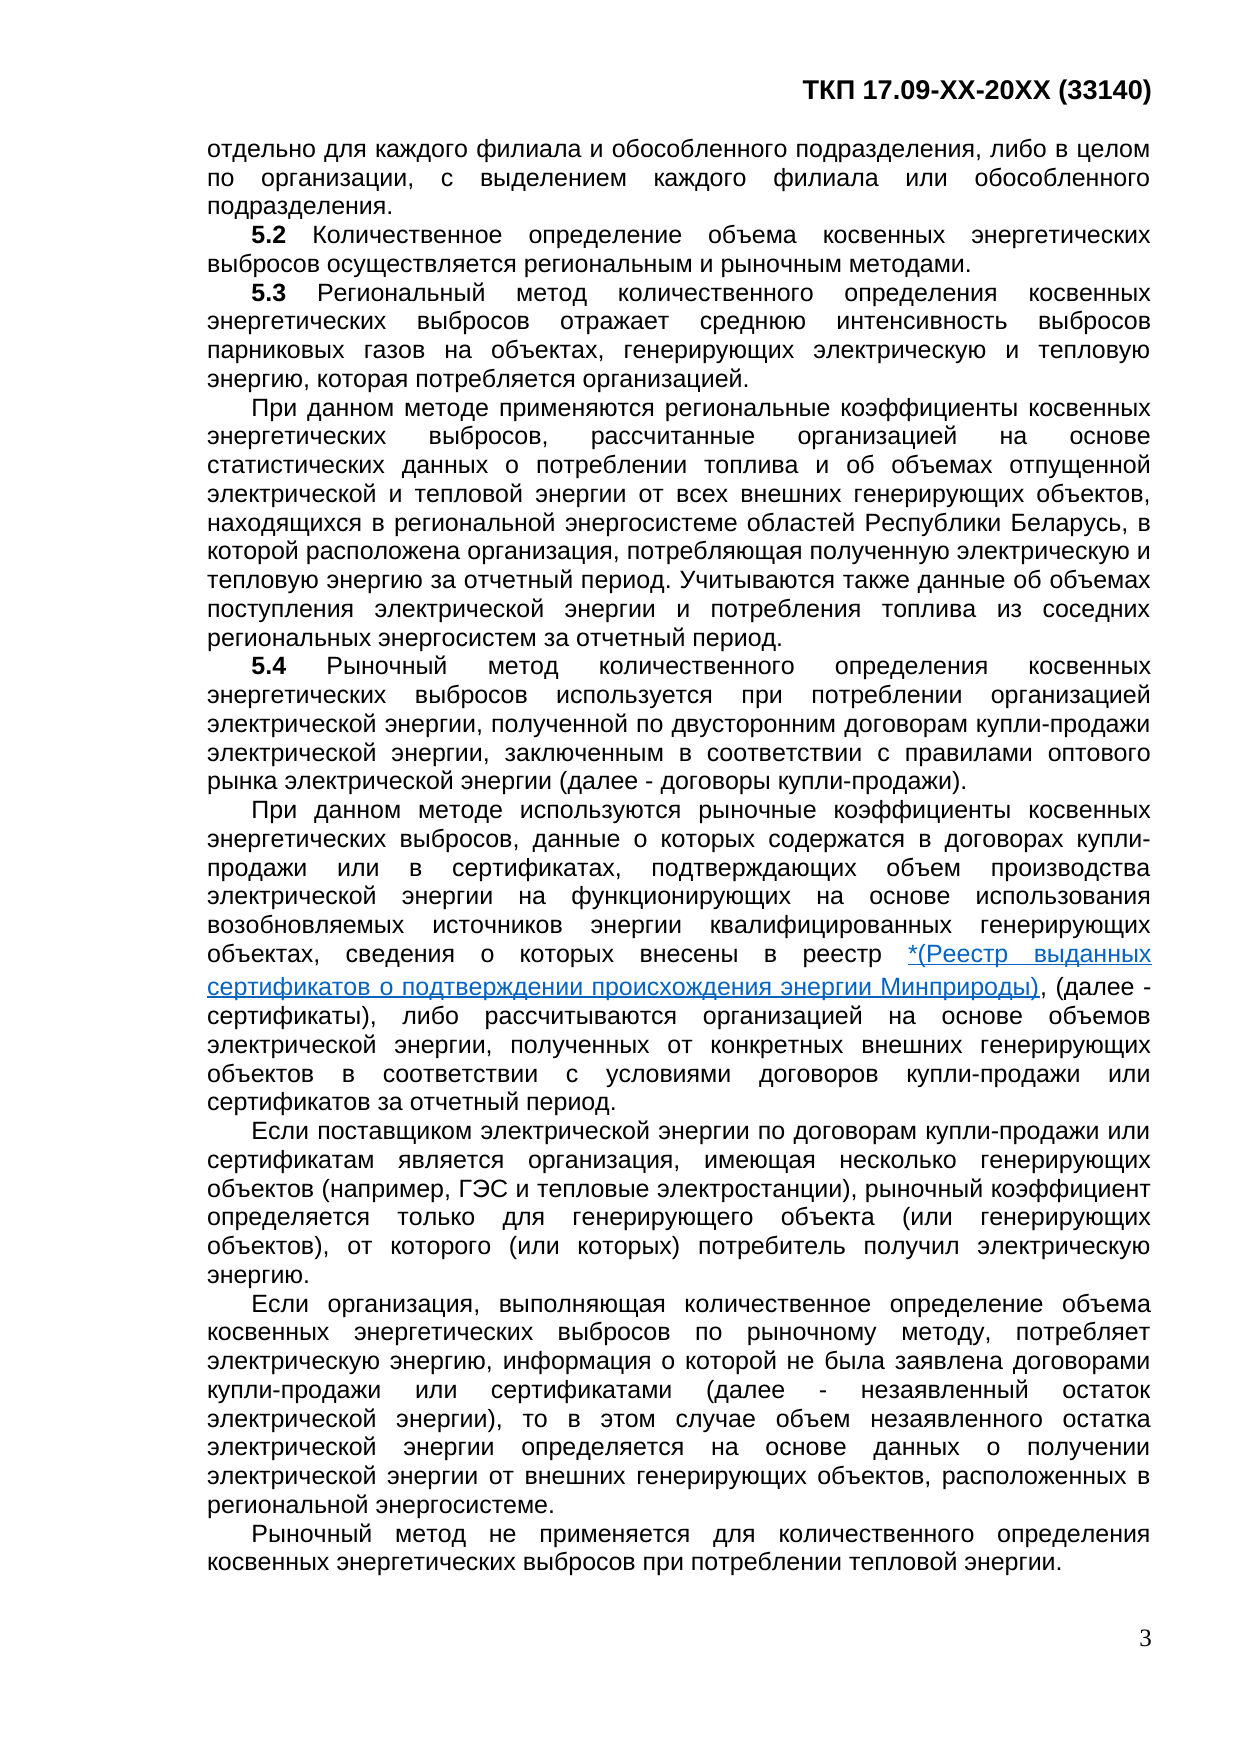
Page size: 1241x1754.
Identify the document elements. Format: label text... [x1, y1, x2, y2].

text Если организация, выполняющая количественное определение объема косвенных энергетических выбросов по рыночному методу, потребляет электрическую энергию, информация о которой не была заявлена договорами купли-продажи или сертификатами (далее - незаявленный остаток электрической энергии), то в этом случае объем незаявленного остатка электрической энергии определяется на основе данных о получении электрической энергии от внешних генерирующих объектов, расположенных в региональной энергосистеме. [207, 1289, 1152, 1519]
text 5.2 Количественное определение объема косвенных энергетических выбросов осуществляется региональным и рыночным методами. [207, 220, 1152, 278]
text Если поставщиком электрической энергии по договорам купли-продажи или сертификатам является организация, имеющая несколько генерирующих объектов (например, ГЭС и тепловые электростанции), рыночный коэффициент определяется только для генерирующего объекта (или генерирующих объектов), от которого (или которых) потребитель получил электрическую энергию. [207, 1116, 1152, 1289]
text При данном методе применяются региональные коэффициенты косвенных энергетических выбросов, рассчитанные организацией на основе статистических данных о потреблении топлива и об объемах отпущенной электрической и тепловой энергии от всех внешних генерирующих объектов, находящихся в региональной энергосистеме областей Республики Беларусь, в которой расположена организация, потребляющая полученную электрическую и тепловую энергию за отчетный период. Учитываются также данные об объемах поступления электрической энергии и потребления топлива из соседних региональных энергосистем за отчетный период. [207, 393, 1152, 651]
text 5.4 Рыночный метод количественного определения косвенных энергетических выбросов используется при потреблении организацией электрической энергии, полученной по двусторонним договорам купли-продажи электрической энергии, заключенным в соответствии с правилами оптового рынка электрической энергии (далее - договоры купли-продажи). [207, 651, 1152, 795]
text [207, 134, 1152, 220]
text 5.3 Региональный метод количественного определения косвенных энергетических выбросов отражает среднюю интенсивность выбросов парниковых газов на объектах, генерирующих электрическую и тепловую энергию, которая потребляется организацией. [207, 278, 1152, 393]
text Рыночный метод не применяется для количественного определения косвенных энергетических выбросов при потреблении тепловой энергии. [207, 1519, 1152, 1576]
text При данном методе используются рыночные коэффициенты косвенных энергетических выбросов, данные о которых содержатся в договорах купли-продажи или в сертификатах, подтверждающих объем производства электрической энергии на функционирующих на основе использования возобновляемых источников энергии квалифицированных генерирующих объектах, сведения о которых внесены в реестр *(Реестр выданных сертификатов о подтверждении происхождения энергии Минприроды), (далее - сертификаты), либо рассчитываются организацией на основе объемов электрической энергии, полученных от конкретных внешних генерирующих объектов в соответствии с условиями договоров купли-продажи или сертификатов за отчетный период. [207, 795, 1152, 1116]
